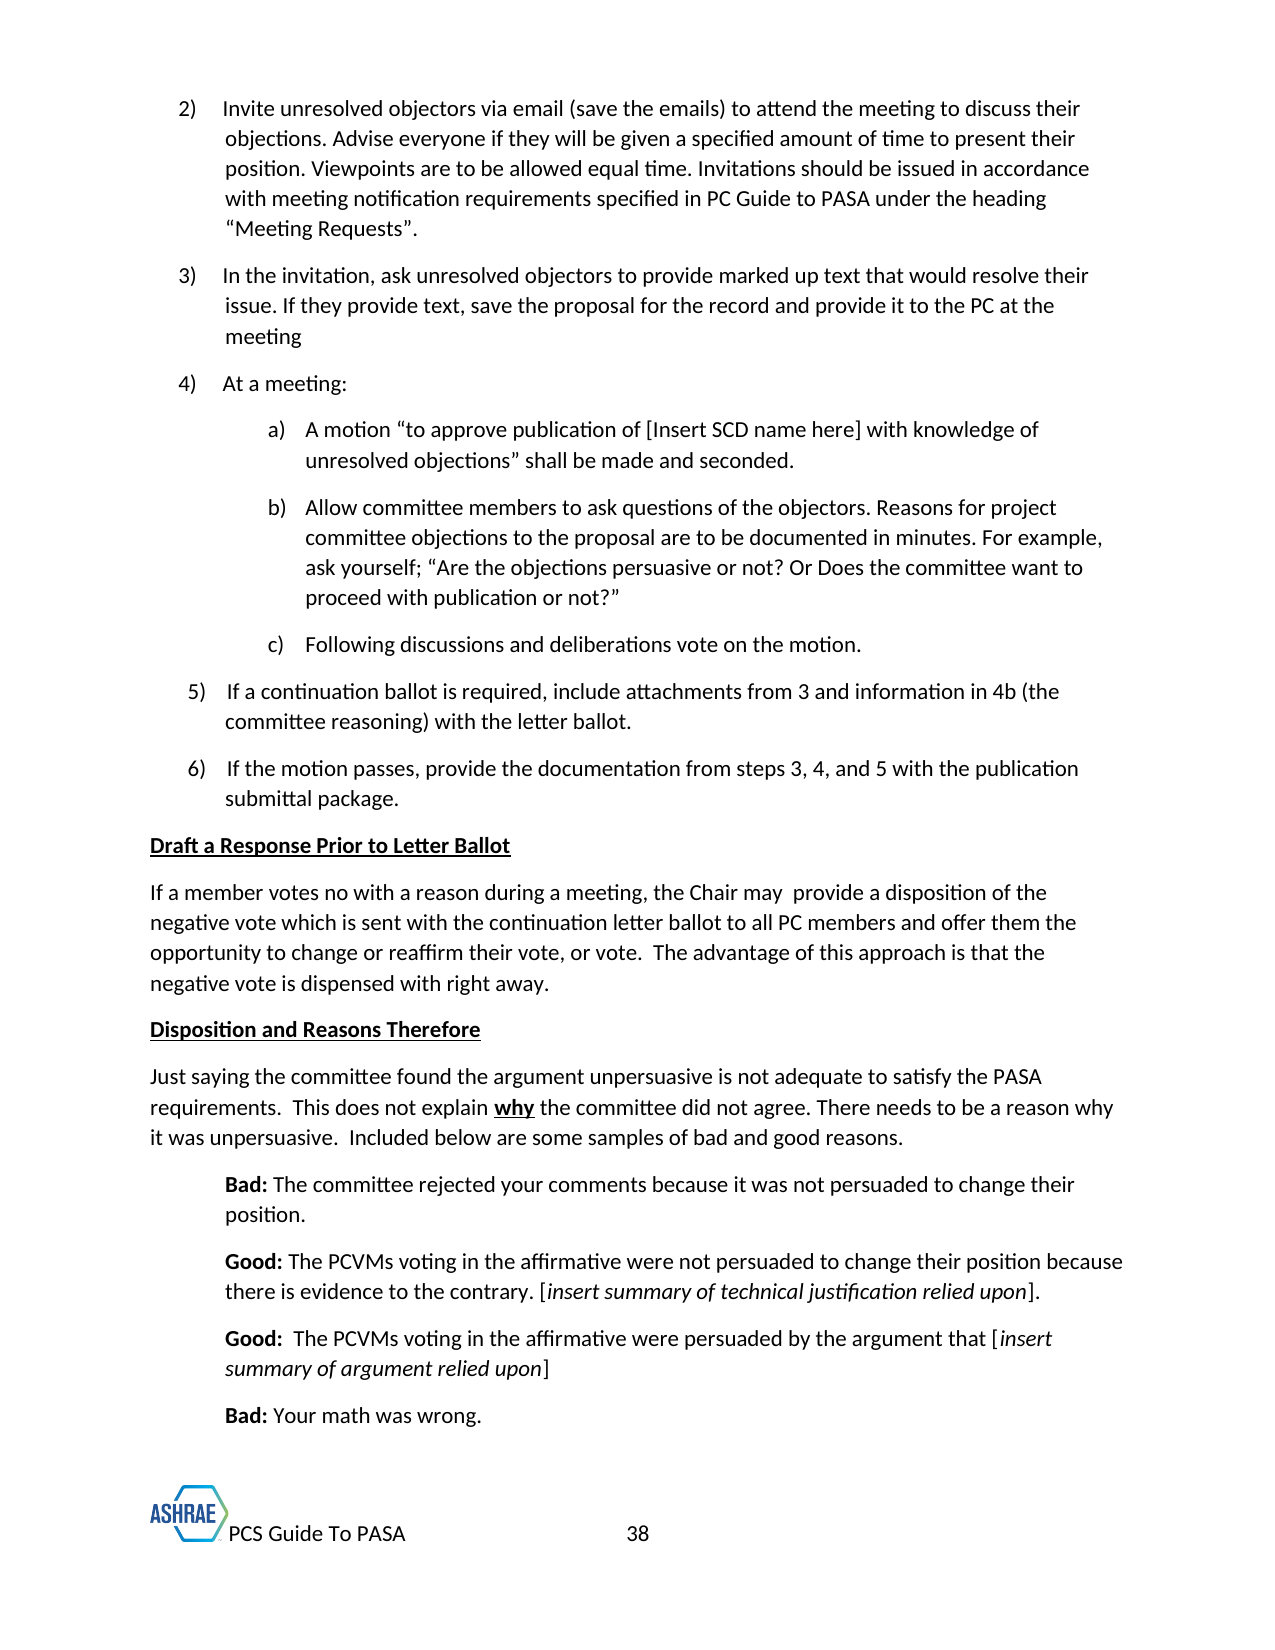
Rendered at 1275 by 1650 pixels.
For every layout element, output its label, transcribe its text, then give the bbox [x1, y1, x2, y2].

text 6) If the motion passes, provide the documentation from steps 3, 4, and 5 with the publication submittal package. [187, 754, 1125, 812]
text Bad: Your math was wrong. [225, 1401, 1125, 1429]
text If a member votes no with a reason during a meeting, the Chair may provide a disposition of the negative vote which is sent with the continuation letter ballot to all PC members and offer them the opportunity to change or reaffirm their vote, or vote. The advantage of this approach is that the negative vote is dispensed with right away. [150, 878, 1125, 997]
text 5) If a continuation ballot is required, include attachments from 3 and information in 4b (the committee reasoning) with the letter ballot. [187, 677, 1125, 735]
list Allow committee members to ask questions of the objectors. Reasons for project committee objections to the proposal are to be documented in minutes. For example, ask yourself; “Are the objections persuasive or not? Or Does the committee want to proceed with publication or not?” [268, 493, 1125, 611]
text Disposition and Reasons Therefore [150, 1016, 1125, 1044]
list A motion “to approve publication of [Insert SCD name here] with knowledge of unresolved objections” shall be made and seconded. [268, 416, 1125, 474]
text 3) In the invitation, ask unresolved objectors to provide marked up text that would resolve their issue. If they provide text, save the proposal for the record and provide it to the PC at the meeting [178, 261, 1125, 350]
text Good: The PCVMs voting in the affirmative were not persuaded to change their position because there is evidence to the contrary. [insert summary of technical justification relied upon]. [225, 1247, 1125, 1305]
text 2) Invite unresolved objectors via email (save the emails) to attend the meeting to discuss their objections. Advise everyone if they will be given a specified amount of time to present their position. Viewpoints are to be allowed equal time. Invitations should be issued in accordance with meeting notification requirements specified in PC Guide to PASA under the heading “Meeting Requests”. [178, 94, 1125, 243]
list Following discussions and deliberations vote on the motion. [268, 630, 1125, 658]
text Just saying the committee found the argument unpersuasive is not adequate to satisfy the PASA requirements. This does not explain why the committee did not agree. There needs to be a reason why it was unpersuasive. Included below are some samples of bad and good reasons. [150, 1062, 1125, 1151]
text 4) At a meeting: [178, 369, 1125, 397]
picture [150, 1485, 229, 1542]
text Draft a Response Prior to Letter Ballot [150, 831, 1125, 859]
text Good: The PCVMs voting in the affirmative were persuaded by the argument that [insert summary of argument relied upon] [225, 1324, 1125, 1382]
text Bad: The committee rejected your comments because it was not persuaded to change their position. [225, 1170, 1125, 1228]
